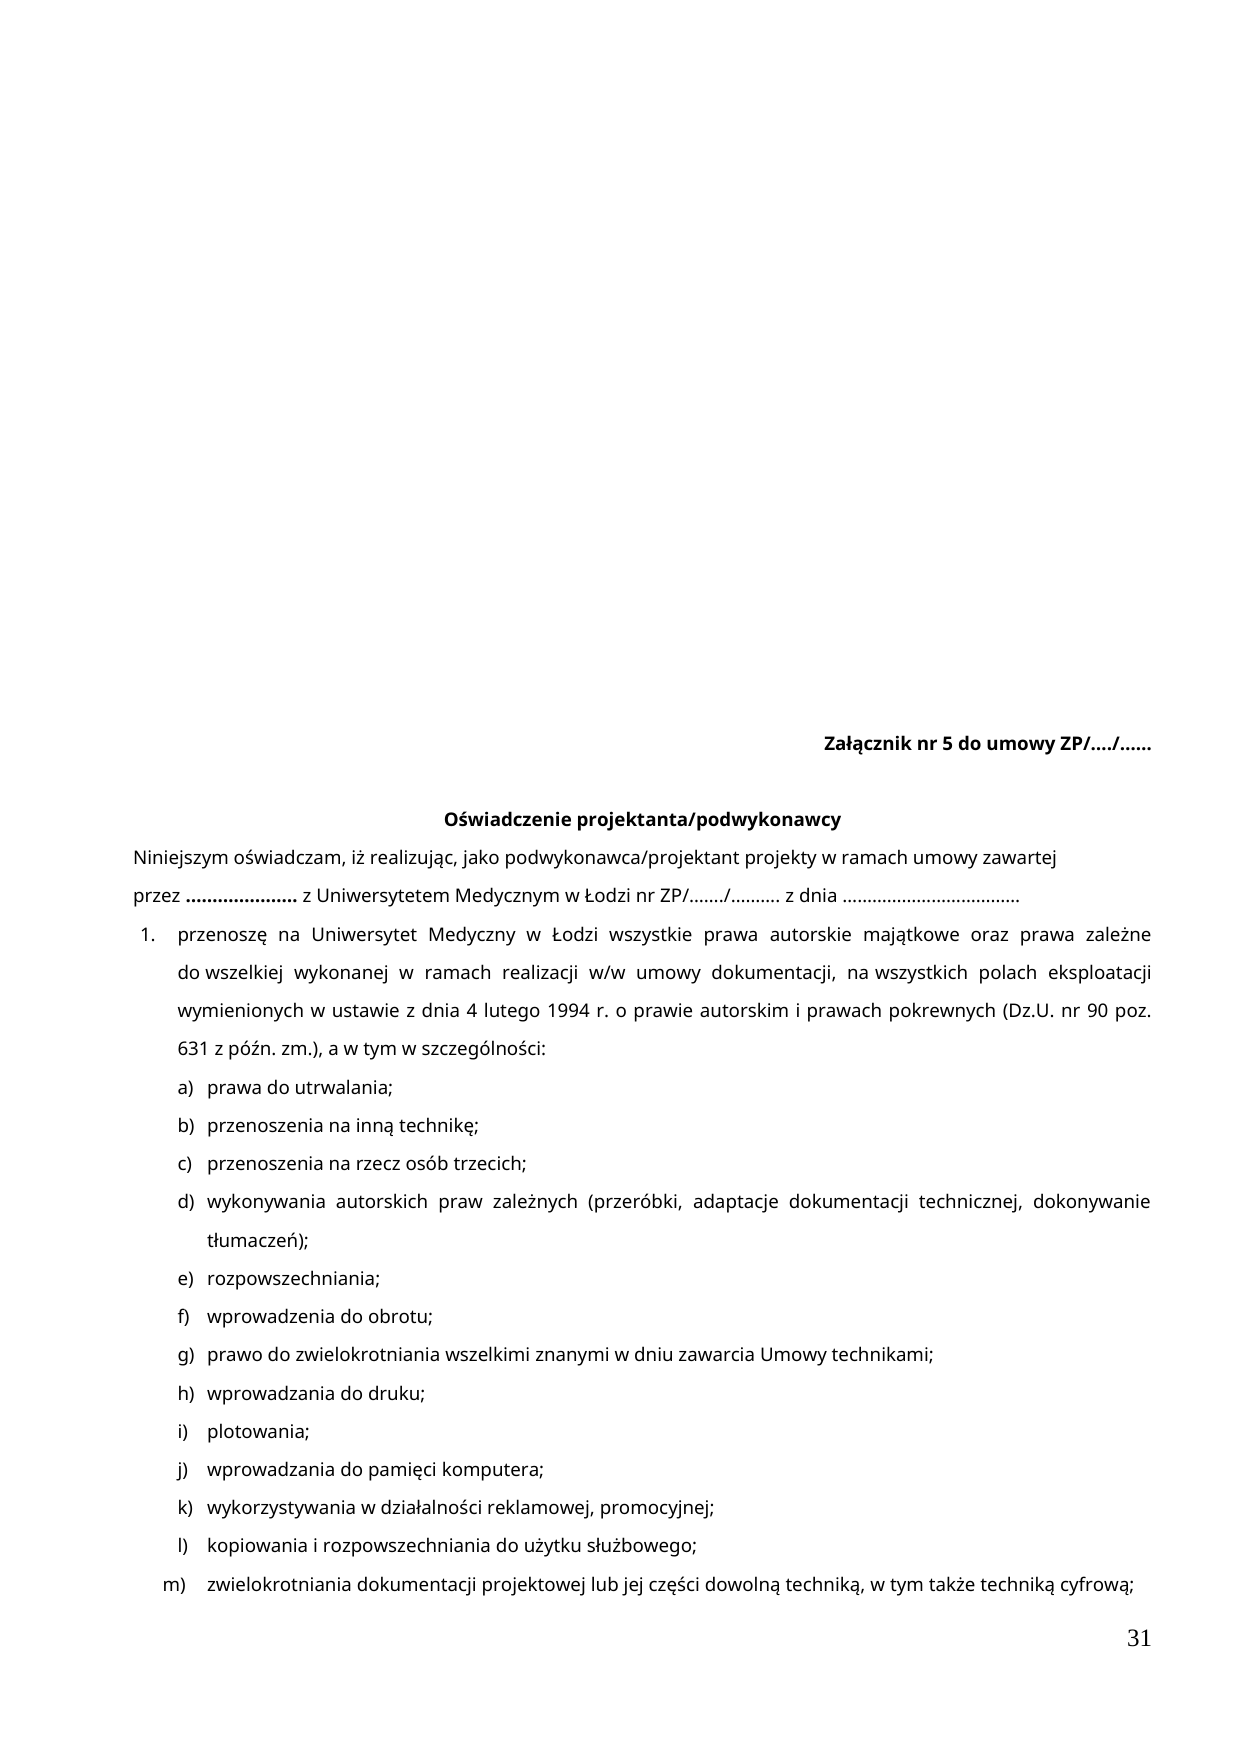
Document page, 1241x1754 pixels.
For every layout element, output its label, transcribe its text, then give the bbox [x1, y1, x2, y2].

list wprowadzenia do obrotu; [177, 1303, 1152, 1329]
list plotowania; [177, 1418, 1152, 1443]
list zwielokrotniania dokumentacji projektowej lub jej części dowolną techniką, w tym także techniką cyfrową; [162, 1571, 1152, 1596]
list rozpowszechniania; [177, 1265, 1152, 1291]
list przenoszenia na inną technikę; [177, 1112, 1152, 1138]
text przez ………………… z Uniwersytetem Medycznym w Łodzi nr ZP/……./………. z dnia ……………………………… [133, 883, 1152, 908]
text Załącznik nr 5 do umowy ZP/…./…… [133, 730, 1152, 755]
list prawo do zwielokrotniania wszelkimi znanymi w dniu zawarcia Umowy technikami; [177, 1342, 1152, 1367]
list prawa do utrwalania; [177, 1074, 1152, 1099]
list kopiowania i rozpowszechniania do użytku służbowego; [177, 1533, 1152, 1558]
list wykonywania autorskich praw zależnych (przeróbki, adaptacje dokumentacji technicznej, dokonywanie tłumaczeń); [177, 1189, 1152, 1252]
list przenoszę na Uniwersytet Medyczny w Łodzi wszystkie prawa autorskie majątkowe oraz prawa zależne do wszelkiej wykonanej w ramach realizacji w/w umowy dokumentacji, na wszystkich polach eksploatacji wymienionych w ustawie z dnia 4 lutego 1994 r. o prawie autorskim i prawach pokrewnych (Dz.U. nr 90 poz. 631 z późn. zm.), a w tym w szczególności: [140, 921, 1152, 1061]
list wprowadzania do druku; [177, 1380, 1152, 1405]
list wykorzystywania w działalności reklamowej, promocyjnej; [177, 1494, 1152, 1520]
text Oświadczenie projektanta/podwykonawcy [133, 806, 1152, 832]
list wprowadzania do pamięci komputera; [177, 1456, 1152, 1482]
text Niniejszym oświadczam, iż realizując, jako podwykonawca/projektant projekty w ramach umowy zawartej [133, 844, 1152, 870]
list przenoszenia na rzecz osób trzecich; [177, 1150, 1152, 1176]
